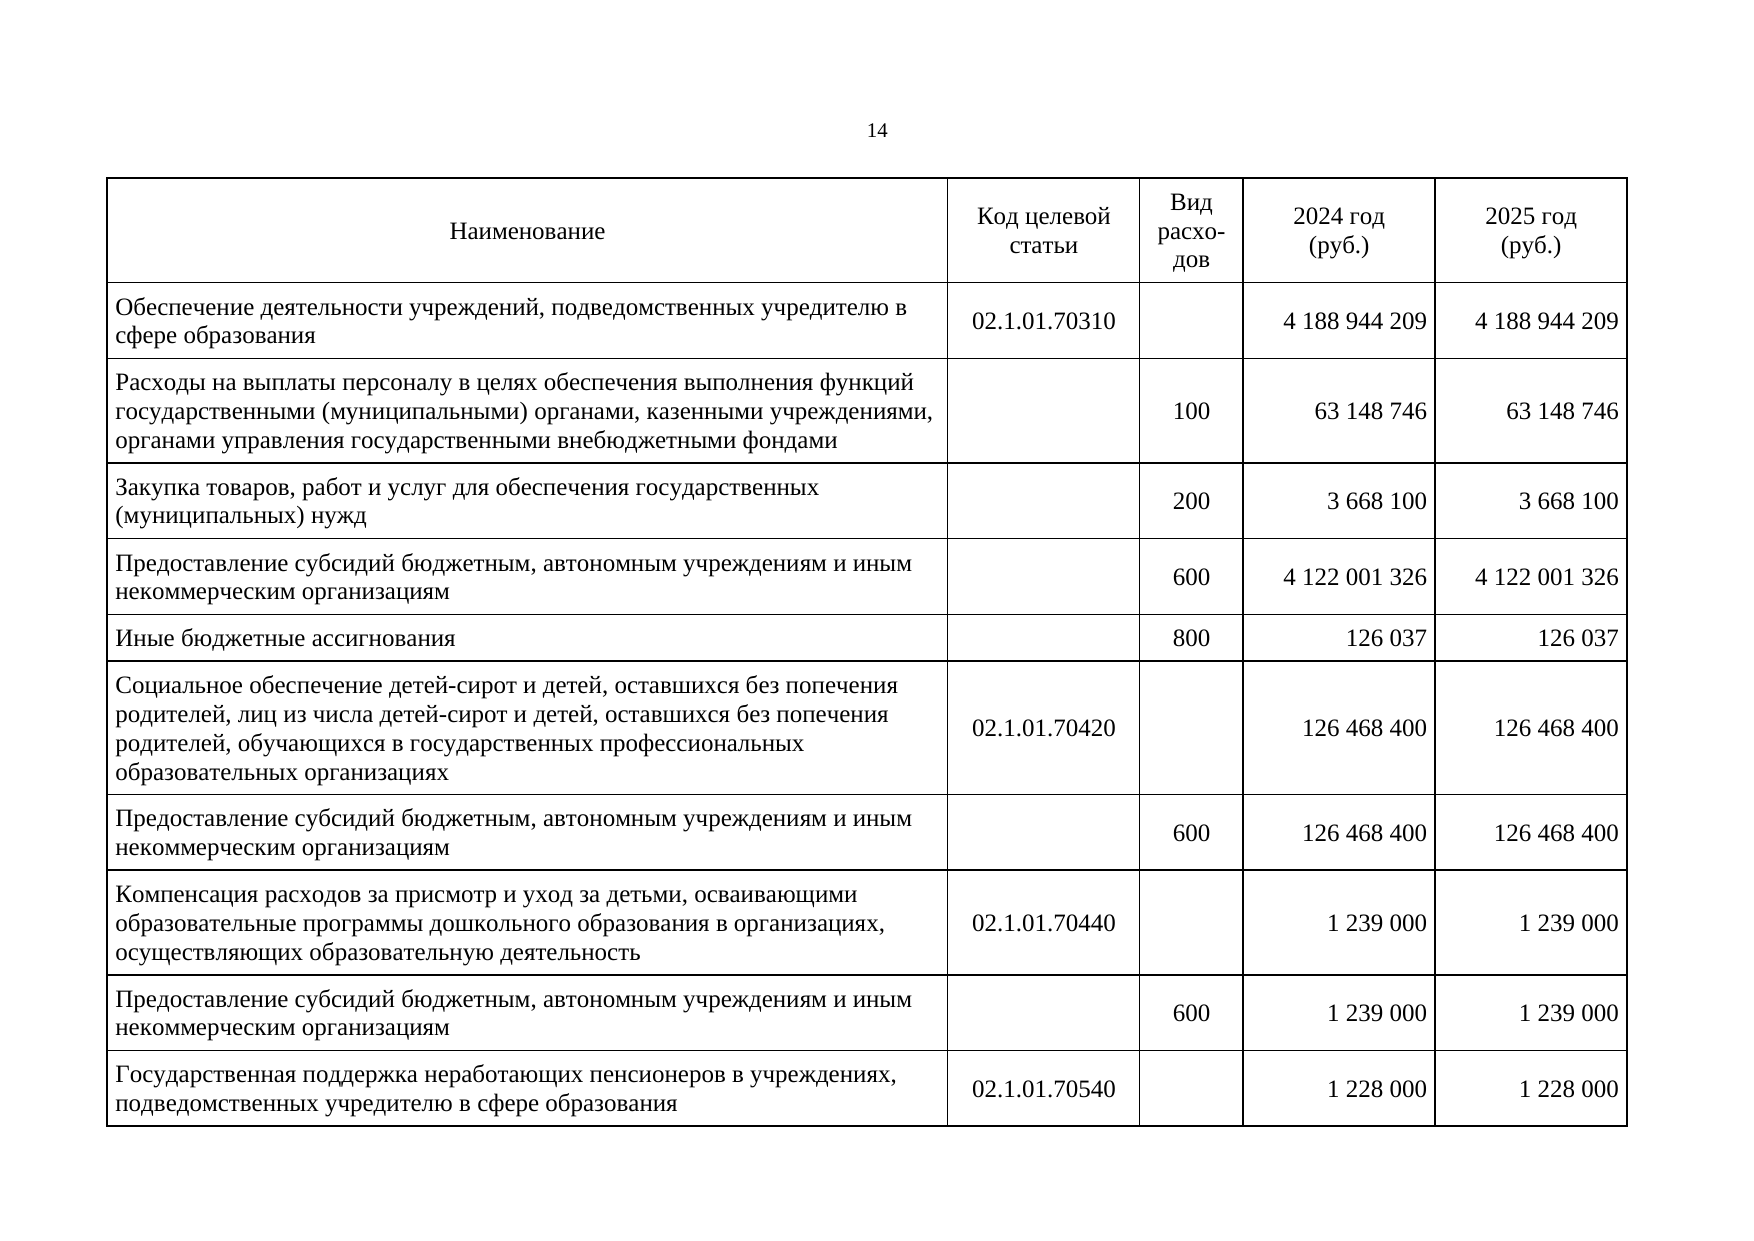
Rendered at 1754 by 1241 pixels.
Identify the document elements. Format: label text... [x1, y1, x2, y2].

table_cell Закупка товаров, работ и услуг для обеспечения государственных (муниципальных) нужд [108, 464, 947, 538]
table_cell [948, 464, 1139, 538]
table_cell [1140, 871, 1242, 974]
table_cell [948, 976, 1139, 1049]
table_cell Иные бюджетные ассигнования [108, 615, 947, 660]
table_cell 63 148 746 [1436, 359, 1626, 462]
table_cell 3 668 100 [1244, 464, 1434, 538]
table_cell 4 188 944 209 [1244, 283, 1434, 357]
table_cell 02.1.01.70310 [948, 283, 1139, 357]
table_cell Предоставление субсидий бюджетным, автономным учреждениям и иным некоммерческим организациям [108, 795, 947, 869]
table_cell 200 [1140, 464, 1242, 538]
table_cell 1 228 000 [1436, 1051, 1626, 1125]
table_cell 02.1.01.70420 [948, 662, 1139, 794]
table_cell 126 468 400 [1436, 662, 1626, 794]
table_cell 126 468 400 [1244, 662, 1434, 794]
table_cell 3 668 100 [1436, 464, 1626, 538]
table_cell 02.1.01.70540 [948, 1051, 1139, 1125]
table_cell 4 122 001 326 [1436, 539, 1626, 613]
table_header [1140, 179, 1242, 282]
table_cell 1 239 000 [1244, 976, 1434, 1049]
table_cell Компенсация расходов за присмотр и уход за детьми, осваивающими образовательные программы дошкольного образования в организациях, осуществляющих образовательную деятельность [108, 871, 947, 974]
table_header [1436, 179, 1626, 282]
table_cell 126 468 400 [1244, 795, 1434, 869]
table_cell 63 148 746 [1244, 359, 1434, 462]
table_cell 600 [1140, 976, 1242, 1049]
table_cell [1140, 1051, 1242, 1125]
table_cell [948, 539, 1139, 613]
table_cell Социальное обеспечение детей-сирот и детей, оставшихся без попечения родителей, лиц из числа детей-сирот и детей, оставшихся без попечения родителей, обучающихся в государственных профессиональных образовательных организациях [108, 662, 947, 794]
table_cell 126 037 [1436, 615, 1626, 660]
table_cell 1 239 000 [1436, 976, 1626, 1049]
table_cell 02.1.01.70440 [948, 871, 1139, 974]
table_cell 4 188 944 209 [1436, 283, 1626, 357]
table_cell [948, 615, 1139, 660]
table_header [948, 179, 1139, 282]
table_header [108, 179, 947, 282]
table_cell [1140, 662, 1242, 794]
table_cell 126 468 400 [1436, 795, 1626, 869]
table_cell 1 239 000 [1436, 871, 1626, 974]
table_cell [948, 795, 1139, 869]
table_cell 1 228 000 [1244, 1051, 1434, 1125]
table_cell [108, 976, 947, 1049]
table_header [1244, 179, 1434, 282]
table_cell Государственная поддержка неработающих пенсионеров в учреждениях, подведомственных учредителю в сфере образования [108, 1051, 947, 1125]
table_cell Расходы на выплаты персоналу в целях обеспечения выполнения функций государственными (муниципальными) органами, казенными учреждениями, органами управления государственными внебюджетными фондами [108, 359, 947, 462]
table_cell 100 [1140, 359, 1242, 462]
table_cell [1140, 283, 1242, 357]
table_cell 600 [1140, 795, 1242, 869]
table_cell Обеспечение деятельности учреждений, подведомственных учредителю в сфере образования [108, 283, 947, 357]
table_cell 126 037 [1244, 615, 1434, 660]
table_cell 4 122 001 326 [1244, 539, 1434, 613]
table_cell [948, 359, 1139, 462]
table_cell 1 239 000 [1244, 871, 1434, 974]
table_cell Предоставление субсидий бюджетным, автономным учреждениям и иным некоммерческим организациям [108, 539, 947, 613]
table_cell 800 [1140, 615, 1242, 660]
table_cell 600 [1140, 539, 1242, 613]
